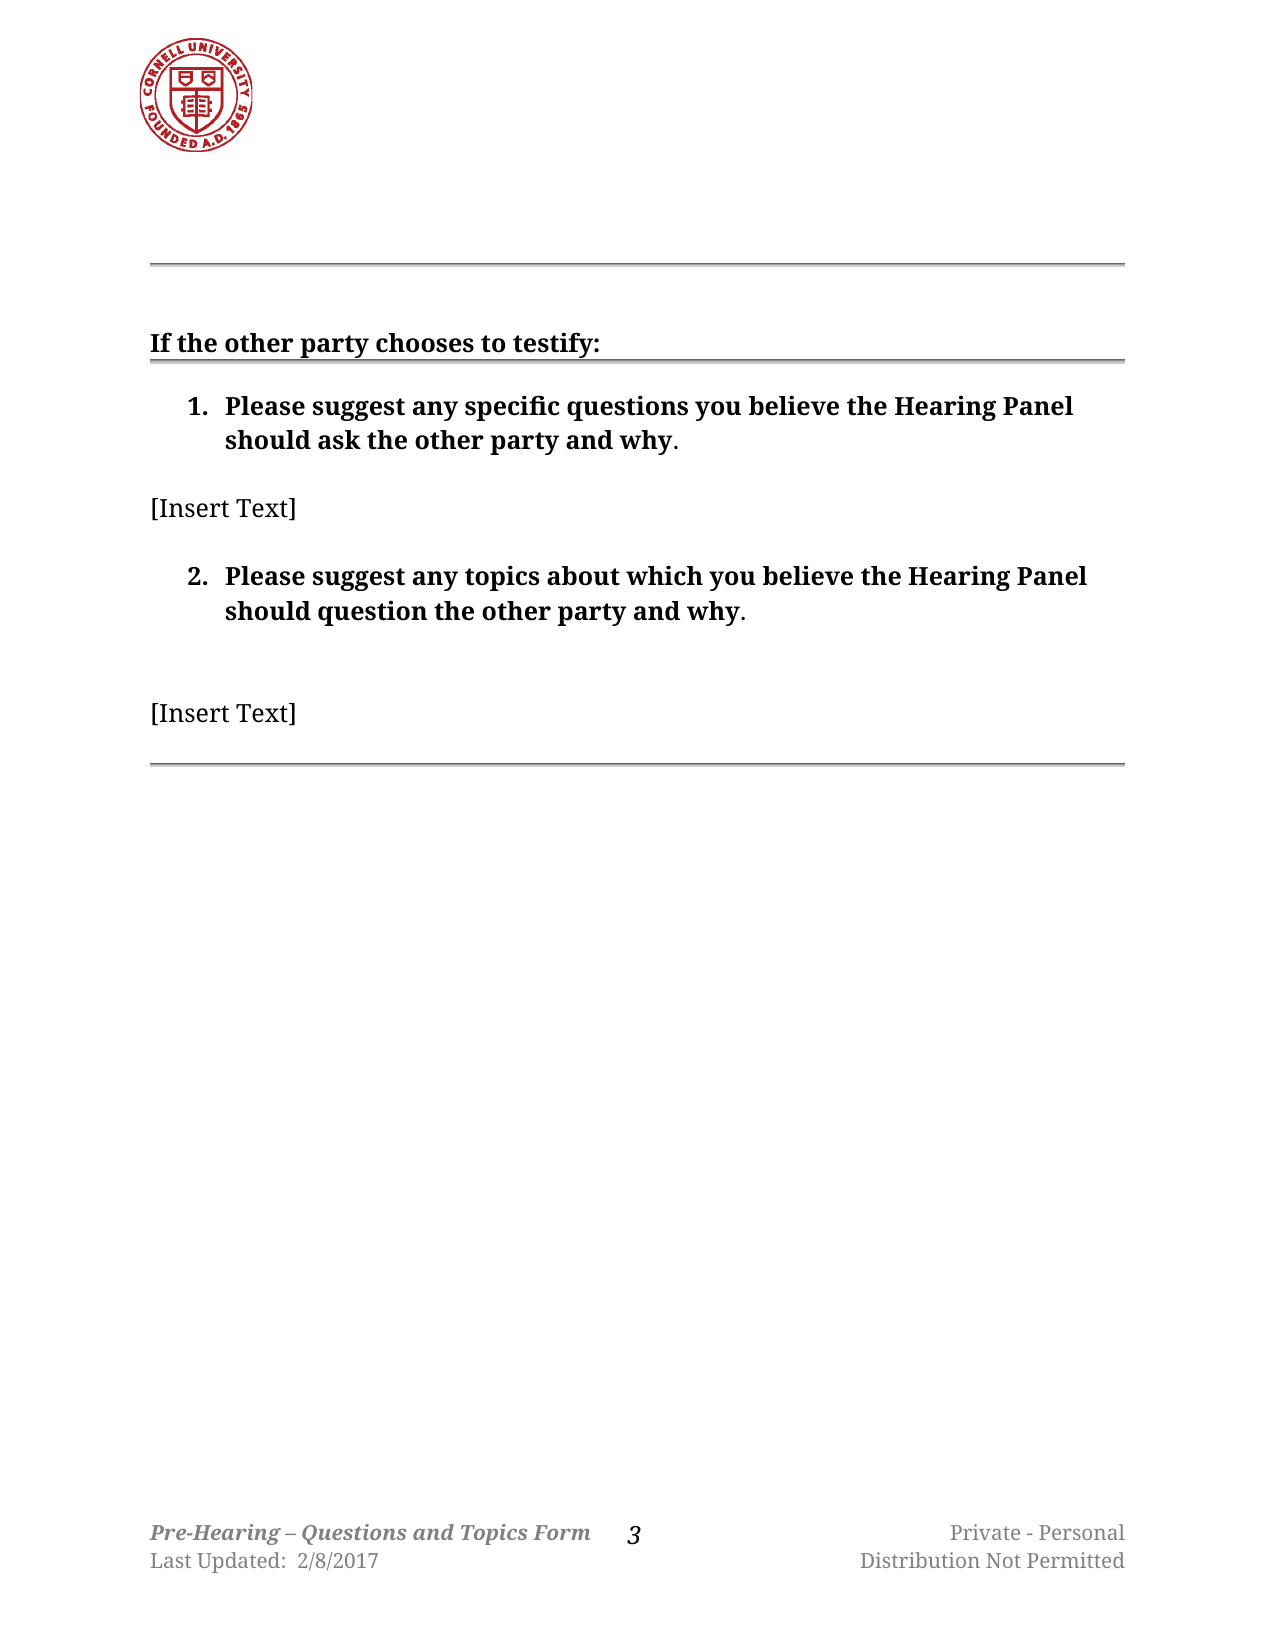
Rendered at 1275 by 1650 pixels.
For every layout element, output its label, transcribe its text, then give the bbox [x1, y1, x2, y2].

list Please suggest any topics about which you believe the Hearing Panel should question the other party and why. [187, 559, 1125, 627]
picture [139, 38, 253, 152]
picture [150, 359, 1125, 364]
text [Insert Text] [150, 695, 1125, 729]
picture [150, 763, 1125, 767]
text If the other party chooses to testify: [150, 326, 1125, 359]
list Please suggest any specific questions you believe the Hearing Panel should ask the other party and why. [187, 389, 1125, 457]
picture [150, 263, 1125, 267]
text [Insert Text] [150, 491, 1125, 525]
